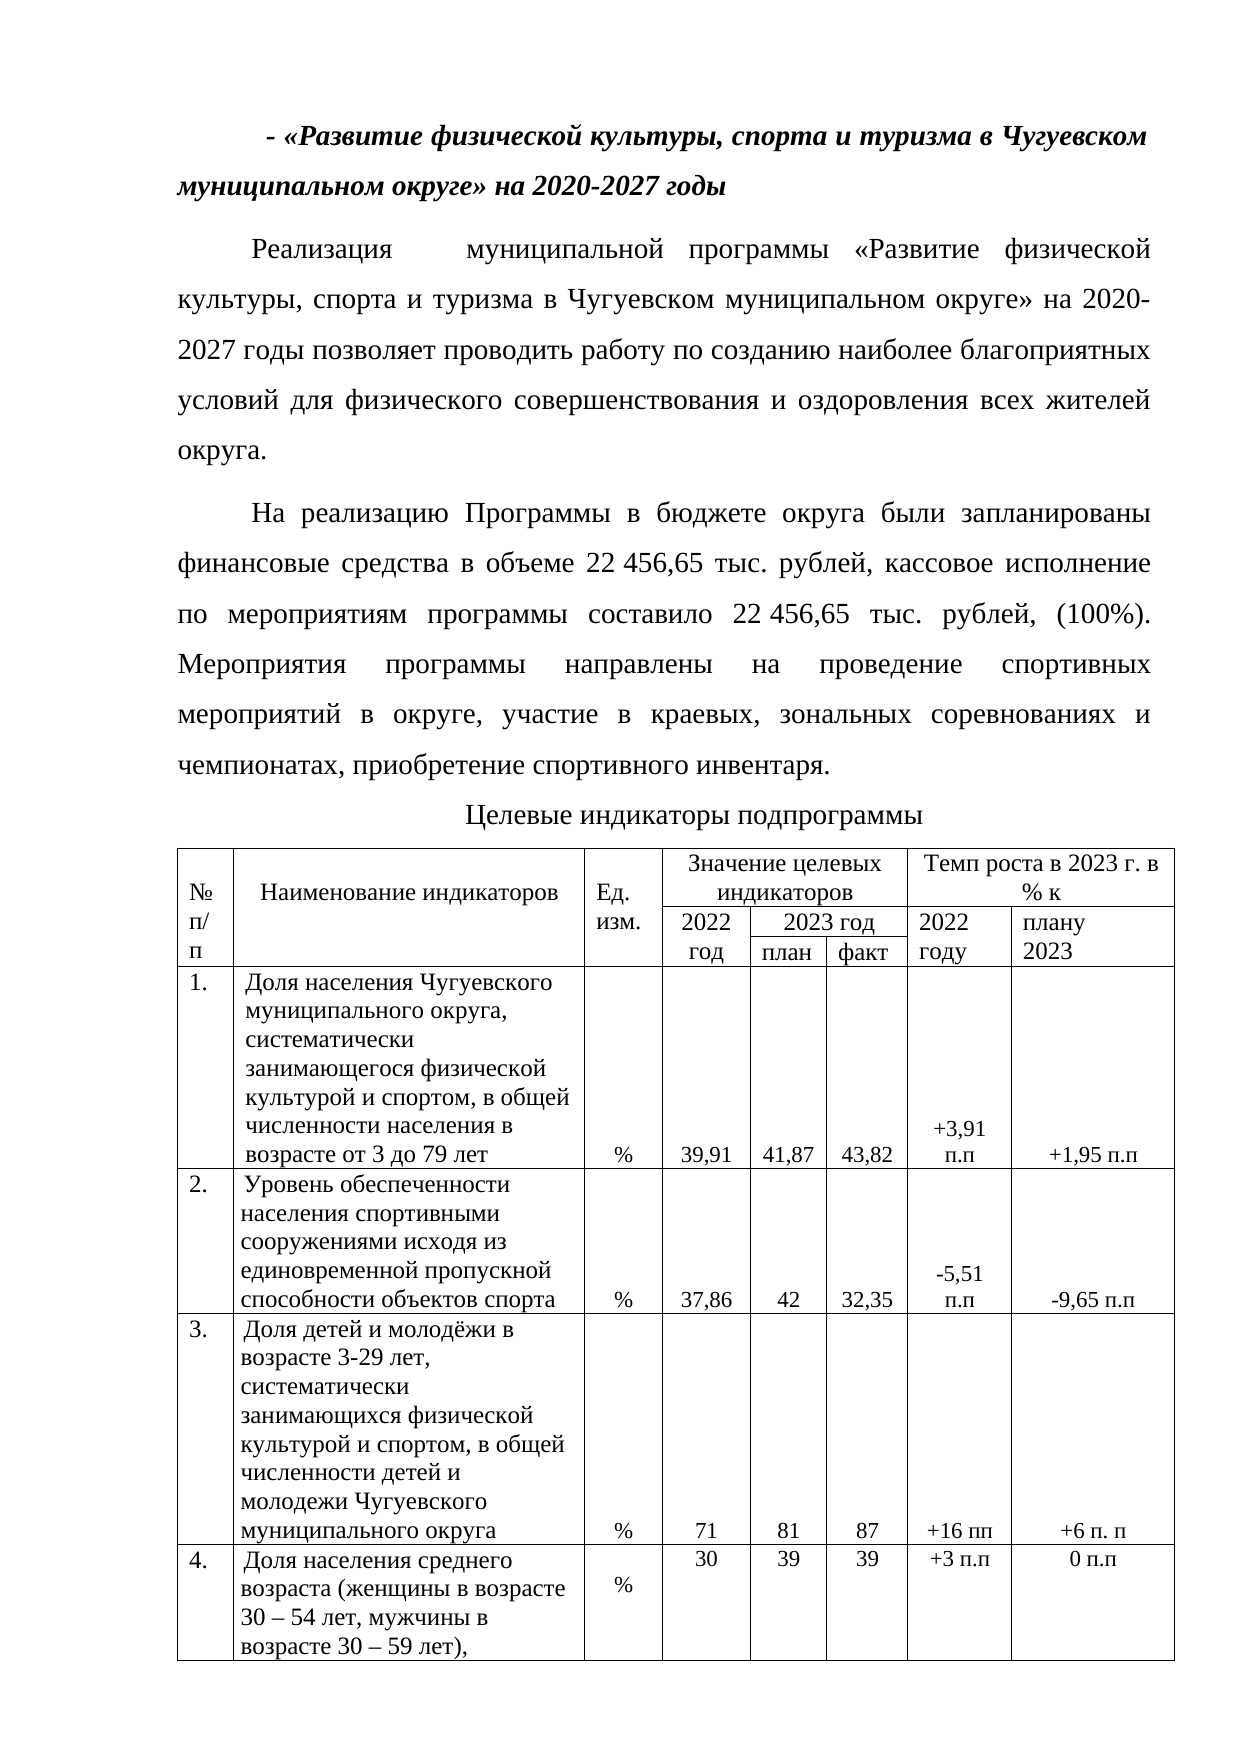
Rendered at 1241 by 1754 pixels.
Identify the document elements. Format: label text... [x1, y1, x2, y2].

table_header № п/п [178, 849, 233, 966]
table_cell % [585, 1169, 662, 1313]
table_cell плану 2023 [1012, 907, 1174, 966]
table_cell 2. [178, 1169, 233, 1313]
table_cell 42 [751, 1169, 826, 1313]
table_cell 32,35 [827, 1169, 907, 1313]
table_cell 2022 году [908, 907, 1011, 966]
table_cell 2023 год [751, 907, 907, 936]
table_cell факт [827, 937, 907, 966]
table_cell 41,87 [751, 967, 826, 1168]
table_cell 43,82 [827, 967, 907, 1168]
table_cell % [585, 1545, 662, 1660]
table_cell 30 [663, 1545, 750, 1660]
table_cell 37,86 [663, 1169, 750, 1313]
table_cell 2022 год [663, 907, 750, 966]
table_cell +6 п. п [1012, 1314, 1174, 1544]
table_cell 4. [178, 1545, 233, 1660]
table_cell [234, 1545, 584, 1660]
text Реализация муниципальной программы «Развитие физической культуры, спорта и туризма в Чугуевском муниципальном округе» на 2020-2027 годы позволяет проводить работу по созданию наиболее благоприятных условий для физического совершенствования и оздоровления всех жителей округа. [177, 231, 1152, 466]
table_cell % [585, 967, 662, 1168]
table_cell 39,91 [663, 967, 750, 1168]
table_cell +1,95 п.п [1012, 967, 1174, 1168]
text На реализацию Программы в бюджете округа были запланированы финансовые средства в объеме 22 456,65 тыс. рублей, кассовое исполнение по мероприятиям программы составило 22 456,65 тыс. рублей, (100%). Мероприятия программы направлены на проведение спортивных мероприятий в округе, участие в краевых, зональных соревнованиях и чемпионатах, приобретение спортивного инвентаря. [177, 495, 1152, 780]
table_cell 71 [663, 1314, 750, 1544]
table_cell +3 п.п [908, 1545, 1011, 1660]
table_cell +16 пп [908, 1314, 1011, 1544]
table_cell 1. [178, 967, 233, 1168]
table_cell 39 [751, 1545, 826, 1660]
table_cell +3,91 п.п [908, 967, 1011, 1168]
text - «Развитие физической культуры, спорта и туризма в Чугуевском муниципальном округе» на 2020-2027 годы [177, 118, 1152, 202]
table_cell % [585, 1314, 662, 1544]
table_cell 39 [827, 1545, 907, 1660]
table_cell 0 п.п [1012, 1545, 1174, 1660]
table_header Темп роста в 2023 г. в % к [908, 849, 1174, 906]
table_cell Доля населения Чугуевского муниципального округа, систематически занимающегося физической культурой и спортом, в общей численности населения в возрасте от 3 до 79 лет [234, 967, 584, 1168]
table_cell Уровень обеспеченности населения спортивными сооружениями исходя из единовременной пропускной способности объектов спорта [234, 1169, 584, 1313]
table_header Наименование индикаторов [234, 849, 584, 966]
table_cell план [751, 937, 826, 966]
table_cell -5,51 п.п [908, 1169, 1011, 1313]
table_cell Доля детей и молодёжи в возрасте 3-29 лет, систематически занимающихся физической культурой и спортом, в общей численности детей и молодежи Чугуевского муниципального округа [234, 1314, 584, 1544]
table_cell -9,65 п.п [1012, 1169, 1174, 1313]
table_cell 81 [751, 1314, 826, 1544]
text Целевые индикаторы подпрограммы [177, 797, 1152, 831]
table_header Ед. изм. [585, 849, 662, 966]
table_cell 3. [178, 1314, 233, 1544]
table_cell 87 [827, 1314, 907, 1544]
table_header Значение целевых индикаторов [663, 849, 907, 906]
